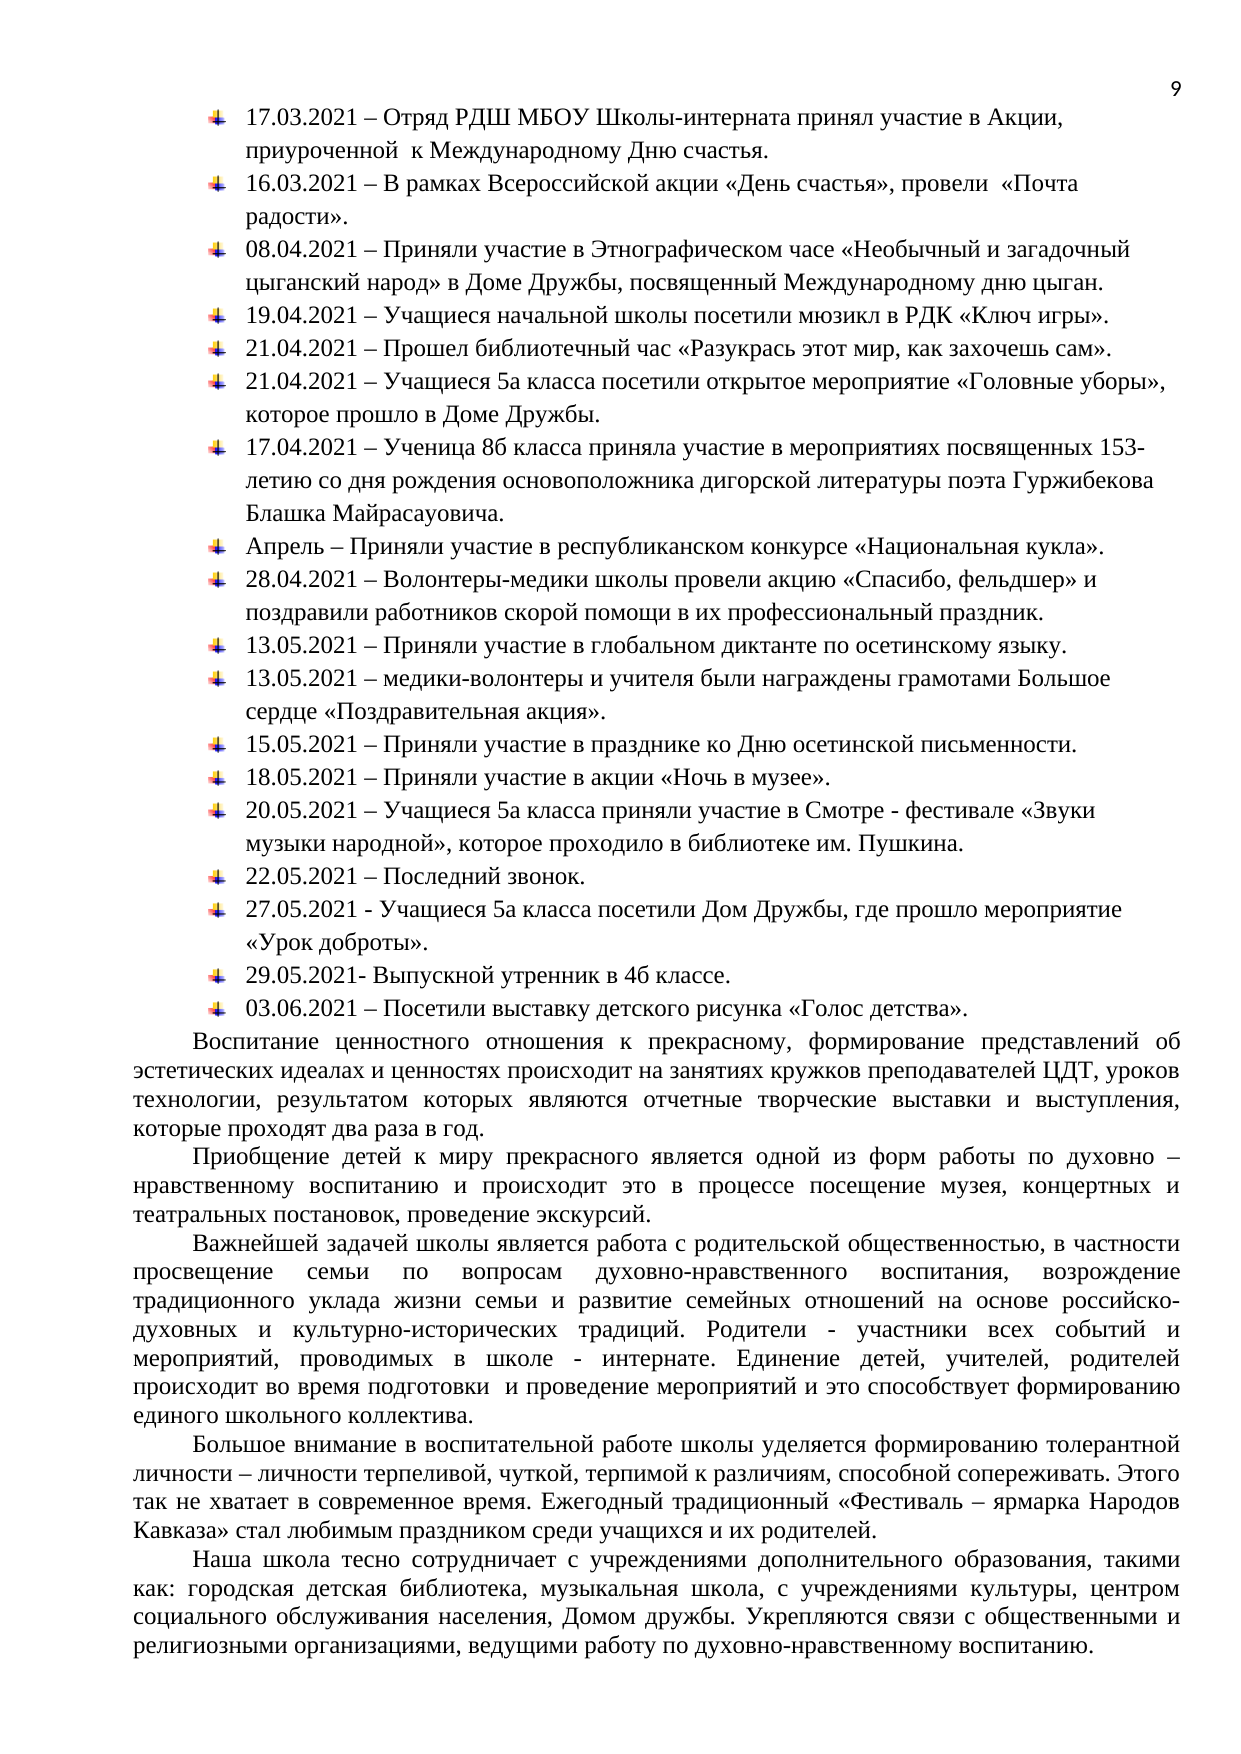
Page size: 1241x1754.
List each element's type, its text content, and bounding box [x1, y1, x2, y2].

list 22.05.2021 – Последний звонок. [208, 861, 1181, 890]
picture [208, 769, 226, 786]
picture [208, 669, 226, 687]
picture [208, 339, 226, 357]
list 03.06.2021 – Посетили выставку детского рисунка «Голос детства». [208, 993, 1181, 1022]
picture [208, 537, 226, 555]
list 17.04.2021 – Ученица 8б класса приняла участие в мероприятиях посвященных 153-летию со дня рождения основоположника дигорской литературы поэта Гуржибекова Блашка Майрасауовича. [208, 432, 1181, 527]
text Большое внимание в воспитательной работе школы уделяется формированию толерантной личности – личности терпеливой, чуткой, терпимой к различиям, способной сопереживать. Этого так не хватает в современное время. Ежегодный традиционный «Фестиваль – ярмарка Народов Кавказа» стал любимым праздником среди учащихся и их родителей. [133, 1429, 1181, 1544]
picture [208, 306, 226, 324]
list 19.04.2021 – Учащиеся начальной школы посетили мюзикл в РДК «Ключ игры». [208, 300, 1181, 329]
picture [208, 240, 226, 258]
list 16.03.2021 – В рамках Всероссийской акции «День счастья», провели «Почта радости». [208, 168, 1181, 229]
picture [208, 801, 226, 819]
list 17.03.2021 – Отряд РДШ МБОУ Школы-интерната принял участие в Акции, приуроченной к Международному Дню счастья. [208, 102, 1181, 163]
picture [208, 438, 226, 456]
list 18.05.2021 – Приняли участие в акции «Ночь в музее». [208, 762, 1181, 791]
picture [208, 570, 226, 588]
list 15.05.2021 – Приняли участие в празднике ко Дню осетинской письменности. [208, 729, 1181, 758]
list 27.05.2021 - Учащиеся 5а класса посетили Дом Дружбы, где прошло мероприятие «Урок доброты». [208, 894, 1181, 956]
list Воспитание ценностного отношения к прекрасному, формирование представлений об эстетических идеалах и ценностях происходит на занятиях кружков преподавателей ЦДТ, уроков технологии, результатом которых являются отчетные творческие выставки и выступления, которые проходят два раза в год. [133, 1026, 1181, 1141]
picture [208, 901, 226, 918]
picture [208, 1000, 226, 1017]
picture [208, 735, 226, 753]
text Важнейшей задачей школы является работа с родительской общественностью, в частности просвещение семьи по вопросам духовно-нравственного воспитания, возрождение традиционного уклада жизни семьи и развитие семейных отношений на основе российско-духовных и культурно-исторических традиций. Родители - участники всех событий и мероприятий, проводимых в школе - интернате. Единение детей, учителей, родителей происходит во время подготовки и проведение мероприятий и это способствует формированию единого школьного коллектива. [133, 1228, 1181, 1429]
picture [208, 967, 226, 984]
list 13.05.2021 – медики-волонтеры и учителя были награждены грамотами Большое сердце «Поздравительная акция». [208, 663, 1181, 725]
list 08.04.2021 – Приняли участие в Этнографическом часе «Необычный и загадочный цыганский народ» в Доме Дружбы, посвященный Международному дню цыган. [208, 234, 1181, 296]
list 21.04.2021 – Учащиеся 5а класса посетили открытое мероприятие «Головные уборы», которое прошло в Доме Дружбы. [208, 366, 1181, 428]
list 20.05.2021 – Учащиеся 5а класса приняли участие в Смотре - фестивале «Звуки музыки народной», которое проходило в библиотеке им. Пушкина. [208, 795, 1181, 857]
list 21.04.2021 – Прошел библиотечный час «Разукрась этот мир, как захочешь сам». [208, 333, 1181, 362]
list 28.04.2021 – Волонтеры-медики школы провели акцию «Спасибо, фельдшер» и поздравили работников скорой помощи в их профессиональный праздник. [208, 564, 1181, 626]
picture [208, 868, 226, 885]
text Наша школа тесно сотрудничает с учреждениями дополнительного образования, такими как: городская детская библиотека, музыкальная школа, с учреждениями культуры, центром социального обслуживания населения, Домом дружбы. Укрепляются связи с общественными и религиозными организациями, ведущими работу по духовно-нравственному воспитанию. [133, 1544, 1181, 1659]
list 13.05.2021 – Приняли участие в глобальном диктанте по осетинскому языку. [208, 630, 1181, 659]
list 29.05.2021- Выпускной утренник в 4б классе. [208, 960, 1181, 989]
picture [208, 372, 226, 390]
picture [208, 108, 226, 126]
picture [208, 174, 226, 192]
picture [208, 636, 226, 654]
list Апрель – Приняли участие в республиканском конкурсе «Национальная кукла». [208, 531, 1181, 560]
text Приобщение детей к миру прекрасного является одной из форм работы по духовно – нравственному воспитанию и происходит это в процессе посещение музея, концертных и театральных постановок, проведение экскурсий. [133, 1141, 1181, 1228]
